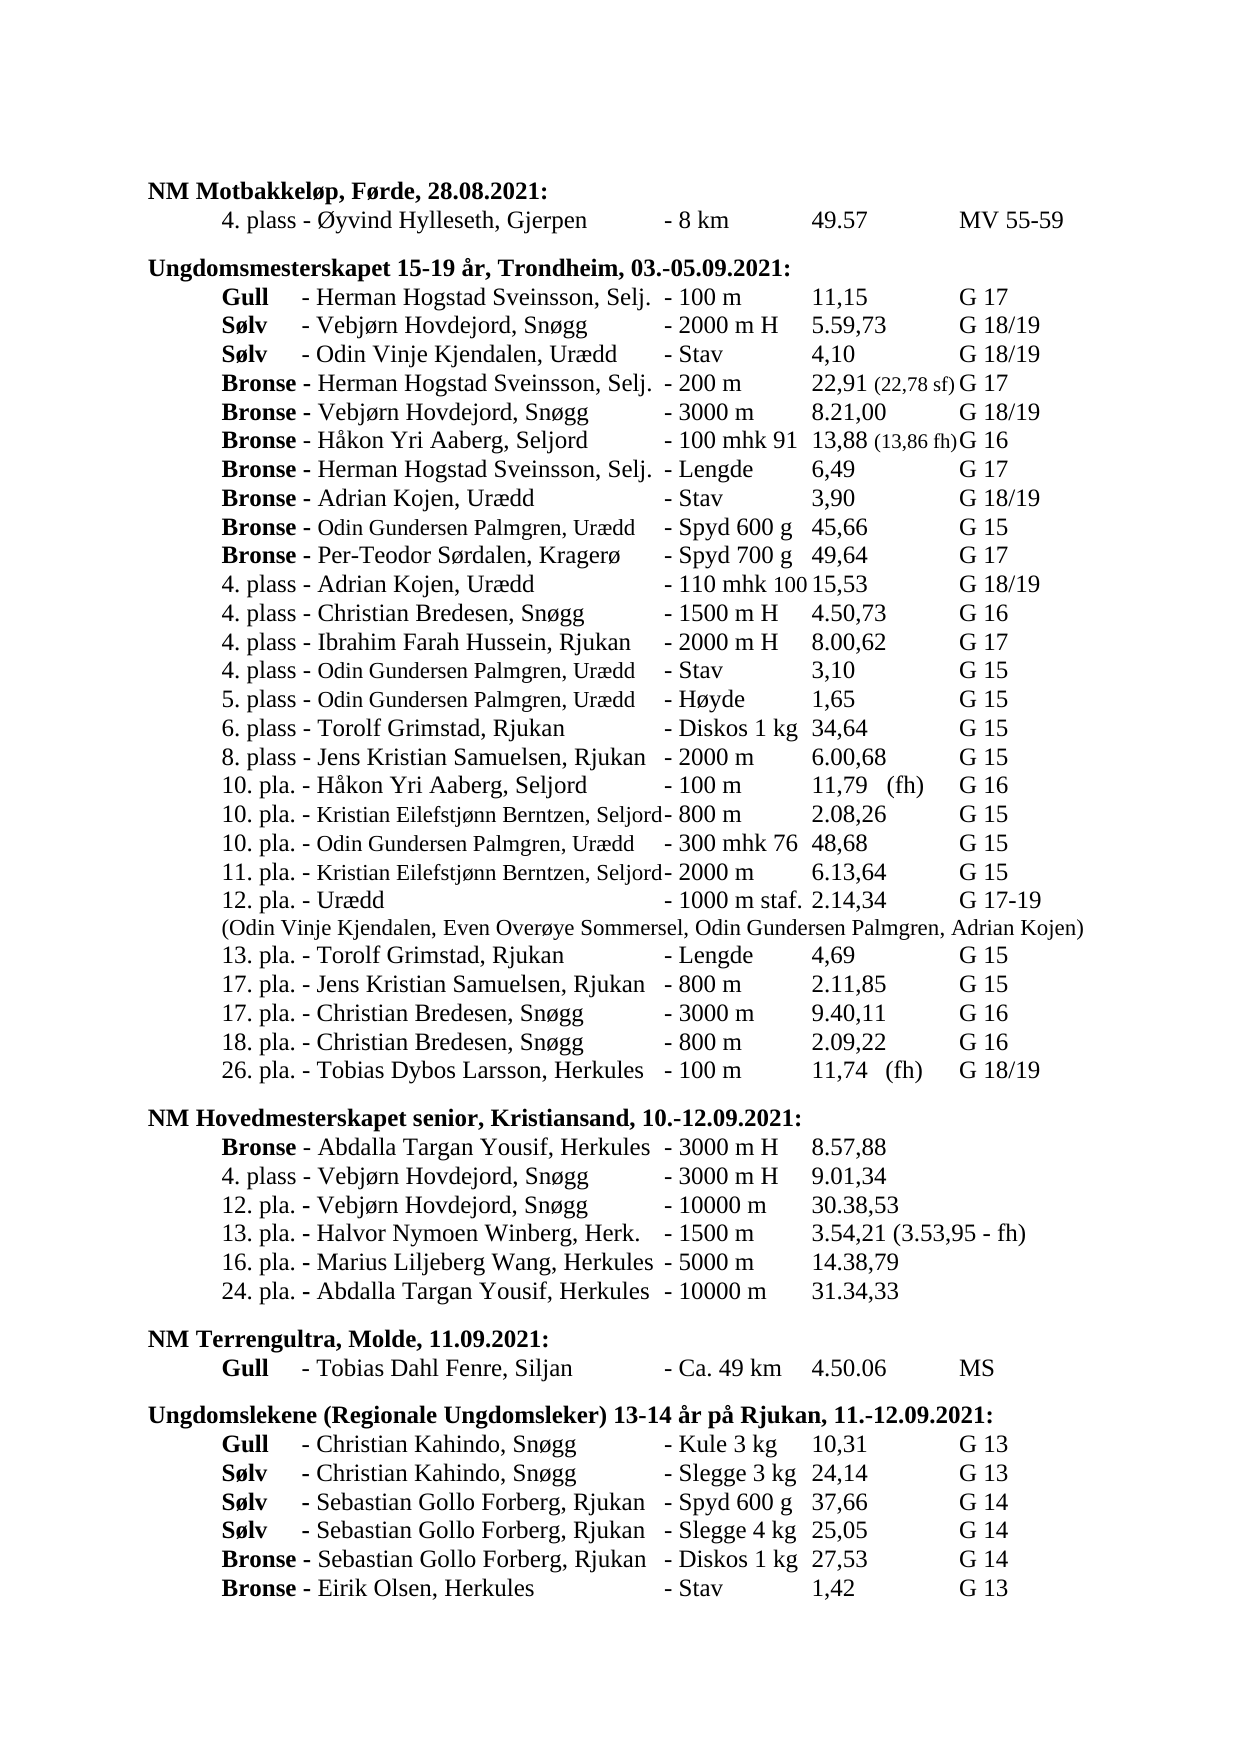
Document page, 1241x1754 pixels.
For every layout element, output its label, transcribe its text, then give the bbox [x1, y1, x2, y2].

text 4. plass - Øyvind Hylleseth, Gjerpen - 8 km 49.57 MV 55-59 [148, 205, 1093, 234]
subtitle Ungdomslekene (Regionale Ungdomsleker) 13-14 år på Rjukan, 11.-12.09.2021: [148, 1401, 1093, 1429]
text 4. plass - Ibrahim Farah Hussein, Rjukan - 2000 m H 8.00,62 G 17 [148, 627, 1093, 656]
text 13. pla. - Halvor Nymoen Winberg, Herk. - 1500 m 3.54,21 (3.53,95 - fh) [148, 1218, 1093, 1247]
text 5. plass - Odin Gundersen Palmgren, Urædd - Høyde 1,65 G 15 [148, 684, 1093, 713]
text Bronse - Håkon Yri Aaberg, Seljord - 100 mhk 91 13,88 (13,86 fh) G 16 [148, 426, 1093, 454]
text 18. pla. - Christian Bredesen, Snøgg - 800 m 2.09,22 G 16 [148, 1027, 1093, 1056]
text Bronse - Adrian Kojen, Urædd - Stav 3,90 G 18/19 [148, 483, 1093, 512]
text Gull - Herman Hogstad Sveinsson, Selj. - 100 m 11,15 G 17 [148, 282, 1093, 311]
text 12. pla. - Vebjørn Hovdejord, Snøgg - 10000 m 30.38,53 [148, 1190, 1093, 1218]
text 11. pla. - Kristian Eilefstjønn Berntzen, Seljord - 2000 m 6.13,64 G 15 [148, 857, 1093, 886]
text Gull - Christian Kahindo, Snøgg - Kule 3 kg 10,31 G 13 [148, 1429, 1093, 1458]
subtitle NM Terrengultra, Molde, 11.09.2021: [148, 1324, 1093, 1353]
text Sølv - Vebjørn Hovdejord, Snøgg - 2000 m H 5.59,73 G 18/19 [148, 311, 1093, 339]
text 24. pla. - Abdalla Targan Yousif, Herkules - 10000 m 31.34,33 [148, 1276, 1093, 1305]
text Bronse - Eirik Olsen, Herkules - Stav 1,42 G 13 [148, 1573, 1093, 1602]
text Bronse - Odin Gundersen Palmgren, Urædd - Spyd 600 g 45,66 G 15 [148, 512, 1093, 541]
text 4. plass - Vebjørn Hovdejord, Snøgg - 3000 m H 9.01,34 [148, 1161, 1093, 1190]
text NM Hovedmesterskapet senior, Kristiansand, 10.-12.09.2021: [148, 1103, 1093, 1132]
text 8. plass - Jens Kristian Samuelsen, Rjukan - 2000 m 6.00,68 G 15 [148, 742, 1093, 771]
text 4. plass - Christian Bredesen, Snøgg - 1500 m H 4.50,73 G 16 [148, 598, 1093, 627]
text 10. pla. - Håkon Yri Aaberg, Seljord - 100 m 11,79 (fh) G 16 [148, 771, 1093, 799]
subtitle Ungdomsmesterskapet 15-19 år, Trondheim, 03.-05.09.2021: [148, 253, 1093, 282]
text Bronse - Abdalla Targan Yousif, Herkules - 3000 m H 8.57,88 [148, 1132, 1093, 1161]
text 10. pla. - Kristian Eilefstjønn Berntzen, Seljord - 800 m 2.08,26 G 15 [148, 799, 1093, 828]
text 17. pla. - Jens Kristian Samuelsen, Rjukan - 800 m 2.11,85 G 15 [148, 969, 1093, 998]
text Gull - Tobias Dahl Fenre, Siljan - Ca. 49 km 4.50.06 MS [148, 1353, 1093, 1381]
subtitle NM Motbakkeløp, Førde, 28.08.2021: [148, 176, 1093, 205]
text 16. pla. - Marius Liljeberg Wang, Herkules - 5000 m 14.38,79 [148, 1247, 1093, 1276]
text 4. plass - Odin Gundersen Palmgren, Urædd - Stav 3,10 G 15 [148, 656, 1093, 684]
text 26. pla. - Tobias Dybos Larsson, Herkules - 100 m 11,74 (fh) G 18/19 [148, 1056, 1093, 1084]
text Bronse - Sebastian Gollo Forberg, Rjukan - Diskos 1 kg 27,53 G 14 [148, 1544, 1093, 1573]
text Bronse - Vebjørn Hovdejord, Snøgg - 3000 m 8.21,00 G 18/19 [148, 397, 1093, 426]
text 4. plass - Adrian Kojen, Urædd - 110 mhk 100 15,53 G 18/19 [148, 569, 1093, 598]
text Sølv - Sebastian Gollo Forberg, Rjukan - Slegge 4 kg 25,05 G 14 [148, 1516, 1093, 1544]
text 10. pla. - Odin Gundersen Palmgren, Urædd - 300 mhk 76 48,68 G 15 [148, 828, 1093, 857]
text 6. plass - Torolf Grimstad, Rjukan - Diskos 1 kg 34,64 G 15 [148, 713, 1093, 742]
text 13. pla. - Torolf Grimstad, Rjukan - Lengde 4,69 G 15 [148, 941, 1093, 969]
text 17. pla. - Christian Bredesen, Snøgg - 3000 m 9.40,11 G 16 [148, 998, 1093, 1027]
text 12. pla. - Urædd - 1000 m staf. 2.14,34 G 17-19 [148, 886, 1093, 914]
text Bronse - Herman Hogstad Sveinsson, Selj. - 200 m 22,91 (22,78 sf) G 17 [148, 368, 1093, 397]
text Bronse - Per-Teodor Sørdalen, Kragerø - Spyd 700 g 49,64 G 17 [148, 541, 1093, 569]
text Sølv - Christian Kahindo, Snøgg - Slegge 3 kg 24,14 G 13 [148, 1458, 1093, 1487]
text (Odin Vinje Kjendalen, Even Overøye Sommersel, Odin Gundersen Palmgren, Adrian Kojen) [148, 914, 1093, 941]
text Sølv - Odin Vinje Kjendalen, Urædd - Stav 4,10 G 18/19 [148, 339, 1093, 368]
text Sølv - Sebastian Gollo Forberg, Rjukan - Spyd 600 g 37,66 G 14 [148, 1487, 1093, 1516]
text Bronse - Herman Hogstad Sveinsson, Selj. - Lengde 6,49 G 17 [148, 454, 1093, 483]
